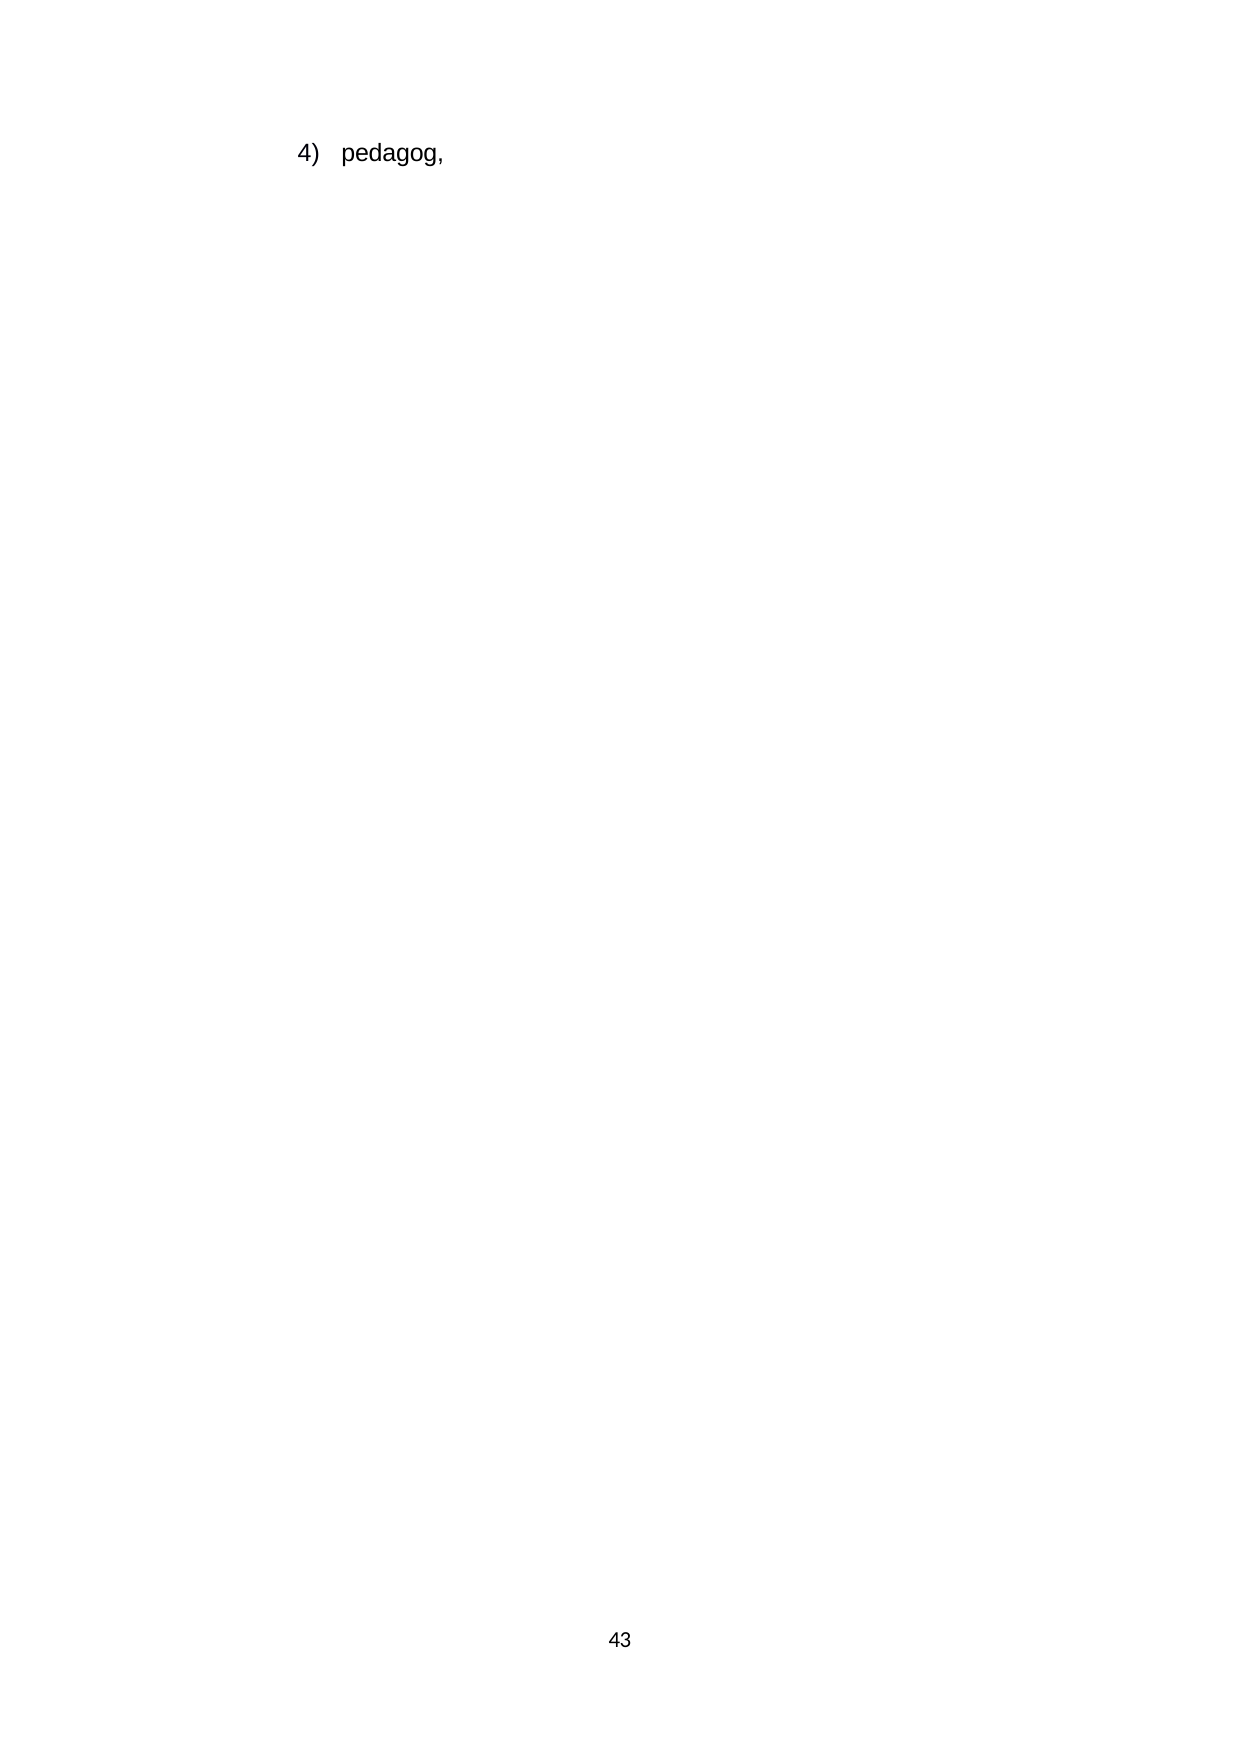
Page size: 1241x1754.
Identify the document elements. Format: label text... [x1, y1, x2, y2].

list pedagog, [297, 137, 1105, 166]
